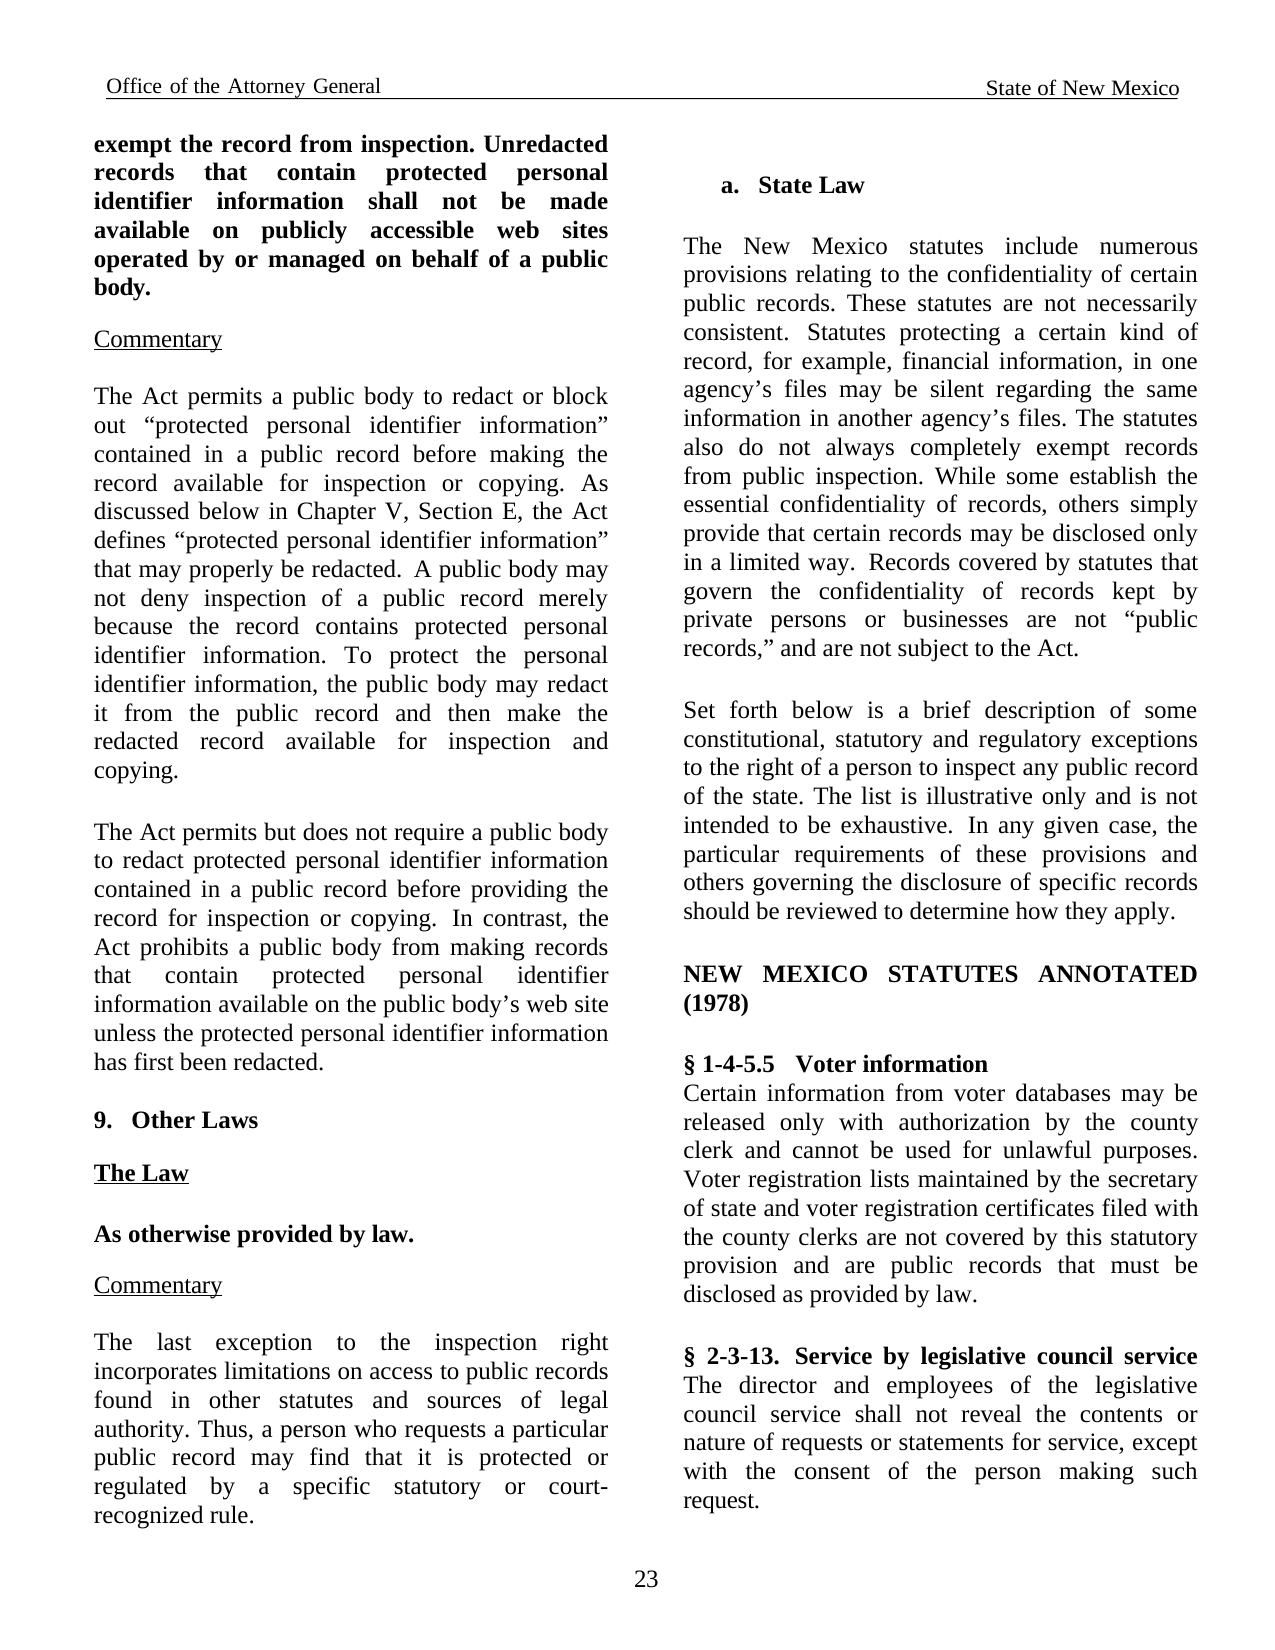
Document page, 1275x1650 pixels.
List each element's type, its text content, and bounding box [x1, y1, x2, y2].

text The Act permits but does not require a public body to redact protected personal identifier information contained in a public record before providing the record for inspection or copying. In contrast, the Act prohibits a public body from making records that contain protected personal identifier information available on the public body’s web site unless the protected personal identifier information has first been redacted. [94, 817, 609, 1076]
text Set forth below is a brief description of some constitutional, statutory and regulatory exceptions to the right of a person to inspect any public record of the state. The list is illustrative only and is not intended to be exhaustive. In any given case, the particular requirements of these provisions and others governing the disclosure of specific records should be reviewed to determine how they apply. [683, 695, 1198, 925]
text The New Mexico statutes include numerous provisions relating to the confidentiality of certain public records. These statutes are not necessarily consistent. Statutes protecting a certain kind of record, for example, financial information, in one agency’s files may be silent regarding the same information in another agency’s files. The statutes also do not always completely exempt records from public inspection. While some establish the essential confidentiality of records, others simply provide that certain records may be disclosed only in a limited way. Records covered by statutes that govern the confidentiality of records kept by private persons or businesses are not “public records,” and are not subject to the Act. [683, 231, 1198, 662]
list State Law [721, 170, 1214, 199]
text exempt the record from inspection. Unredacted records that contain protected personal identifier information shall not be made available on publicly accessible web sites operated by or managed on behalf of a public body. [94, 129, 609, 301]
text As otherwise provided by law. [94, 1219, 613, 1248]
text § 1-4-5.5 Voter information [683, 1049, 1214, 1078]
text Commentary [94, 1270, 613, 1299]
subtitle NEW MEXICO STATUTES ANNOTATED (1978) [683, 959, 1198, 1017]
text Certain information from voter databases may be released only with authorization by the county clerk and cannot be used for unlawful purposes. Voter registration lists maintained by the secretary of state and voter registration certificates filed with the county clerks are not covered by this statutory provision and are public records that must be disclosed as provided by law. [683, 1078, 1198, 1308]
text The last exception to the inspection right incorporates limitations on access to public records found in other statutes and sources of legal authority. Thus, a person who requests a particular public record may find that it is protected or regulated by a specific statutory or court- recognized rule. [94, 1327, 609, 1529]
text The Act permits a public body to redact or block out “protected personal identifier information” contained in a public record before making the record available for inspection or copying. As discussed below in Chapter V, Section E, the Act defines “protected personal identifier information” that may properly be redacted. A public body may not deny inspection of a public record merely because the record contains protected personal identifier information. To protect the personal identifier information, the public body may redact it from the public record and then make the redacted record available for inspection and copying. [94, 381, 609, 784]
text § 2-3-13. Service by legislative council service The director and employees of the legislative council service shall not reveal the contents or nature of requests or statements for service, except with the consent of the person making such request. [683, 1341, 1198, 1514]
text Commentary [94, 324, 613, 353]
list Other Laws The Law [94, 1105, 258, 1187]
